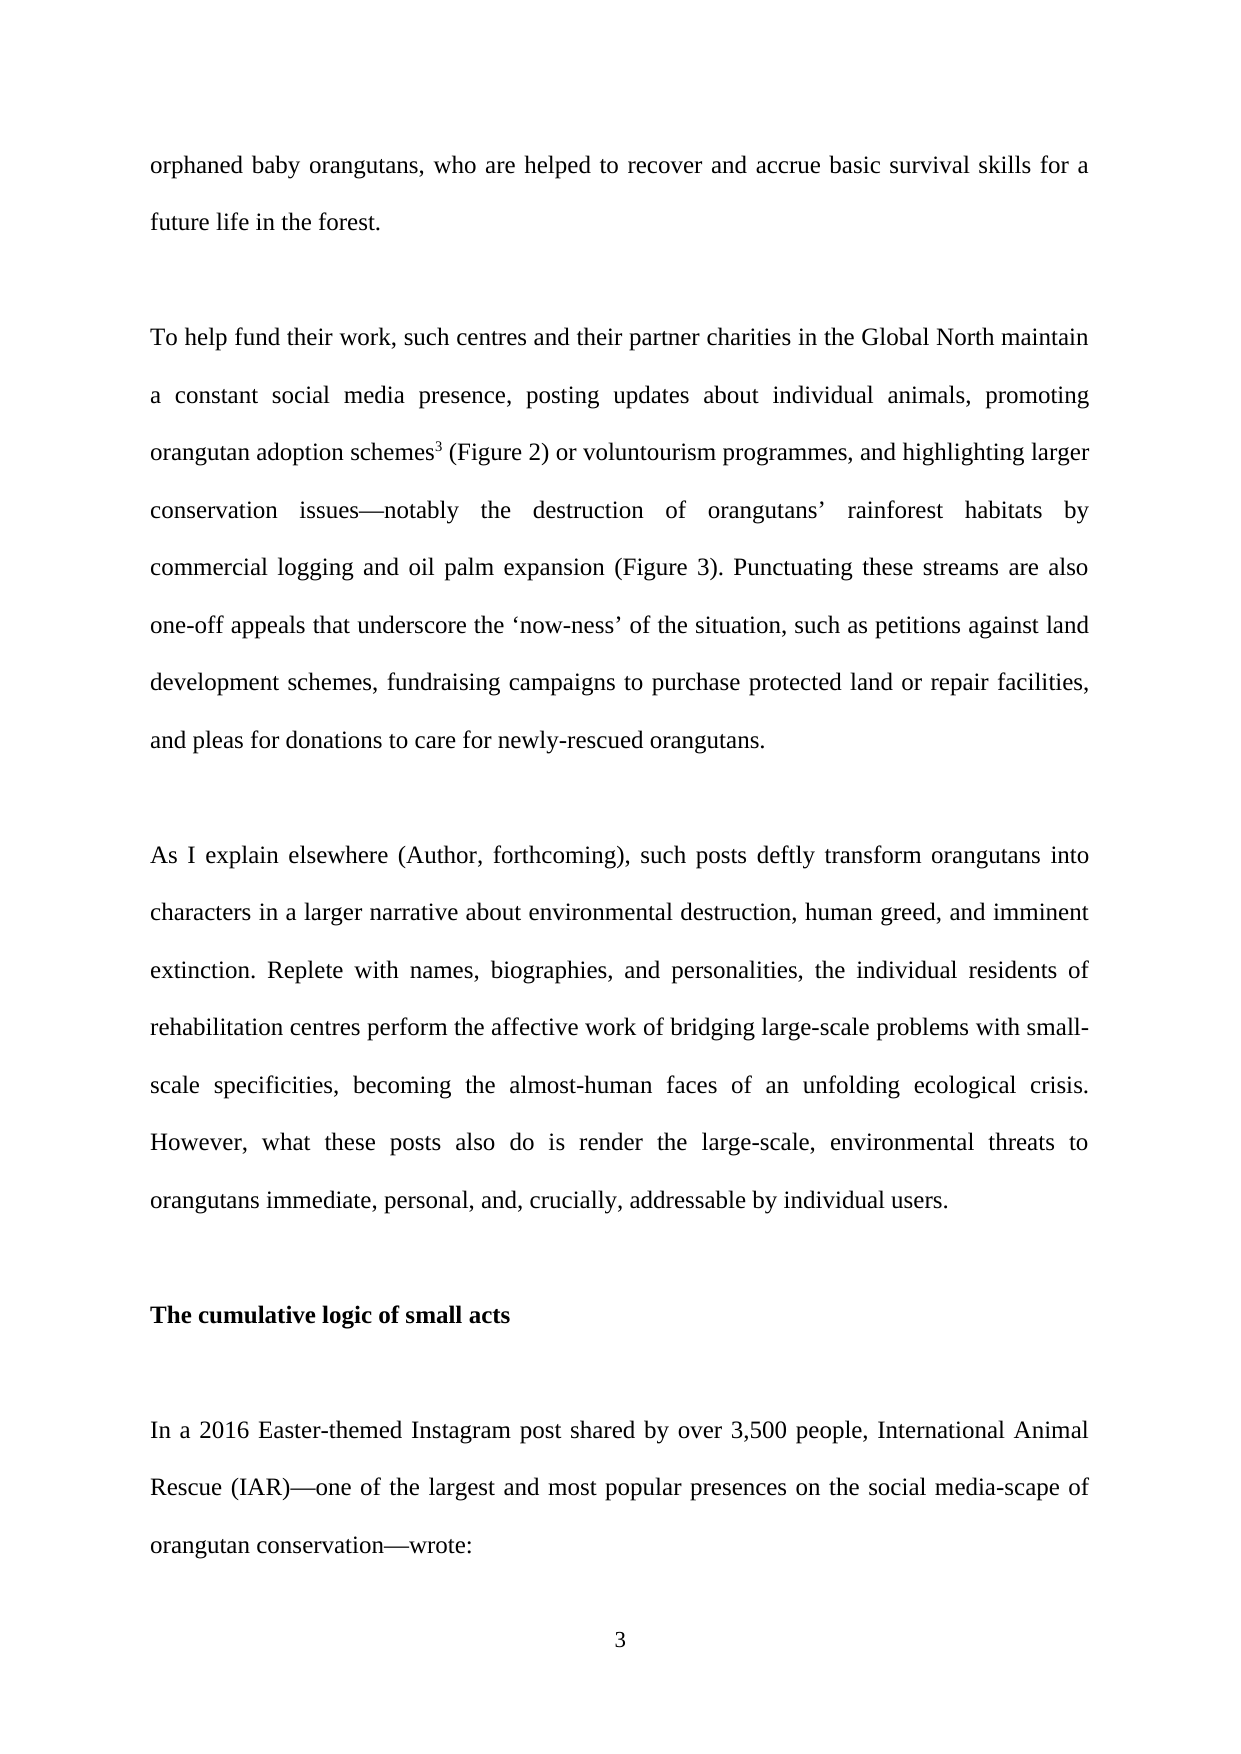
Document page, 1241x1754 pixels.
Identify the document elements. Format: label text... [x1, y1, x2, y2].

text To help fund their work, such centres and their partner charities in the Global North maintain a constant social media presence, posting updates about individual animals, promoting orangutan adoption schemes (Figure 2) or voluntourism programmes, and highlighting larger conservation issues—notably the destruction of orangutans’ rainforest habitats by commercial logging and oil palm expansion (Figure 3). Punctuating these streams are also one-off appeals that underscore the ‘now-ness’ of the situation, such as petitions against land development schemes, fundraising campaigns to purchase protected land or repair facilities, and pleas for donations to care for newly-rescued orangutans. [150, 322, 1090, 754]
text The cumulative logic of small acts [150, 1300, 1090, 1329]
text In a 2016 Easter-themed Instagram post shared by over 3,500 people, International Animal Rescue (IAR)—one of the largest and most popular presences on the social media-scape of orangutan conservation—wrote: [150, 1415, 1090, 1559]
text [150, 150, 1090, 236]
text As I explain elsewhere (Author, forthcoming), such posts deftly transform orangutans into characters in a larger narrative about environmental destruction, human greed, and imminent extinction. Replete with names, biographies, and personalities, the individual residents of rehabilitation centres perform the affective work of bridging large-scale problems with small-scale specificities, becoming the almost-human faces of an unfolding ecological crisis. However, what these posts also do is render the large-scale, environmental threats to orangutans immediate, personal, and, crucially, addressable by individual users. [150, 840, 1090, 1214]
